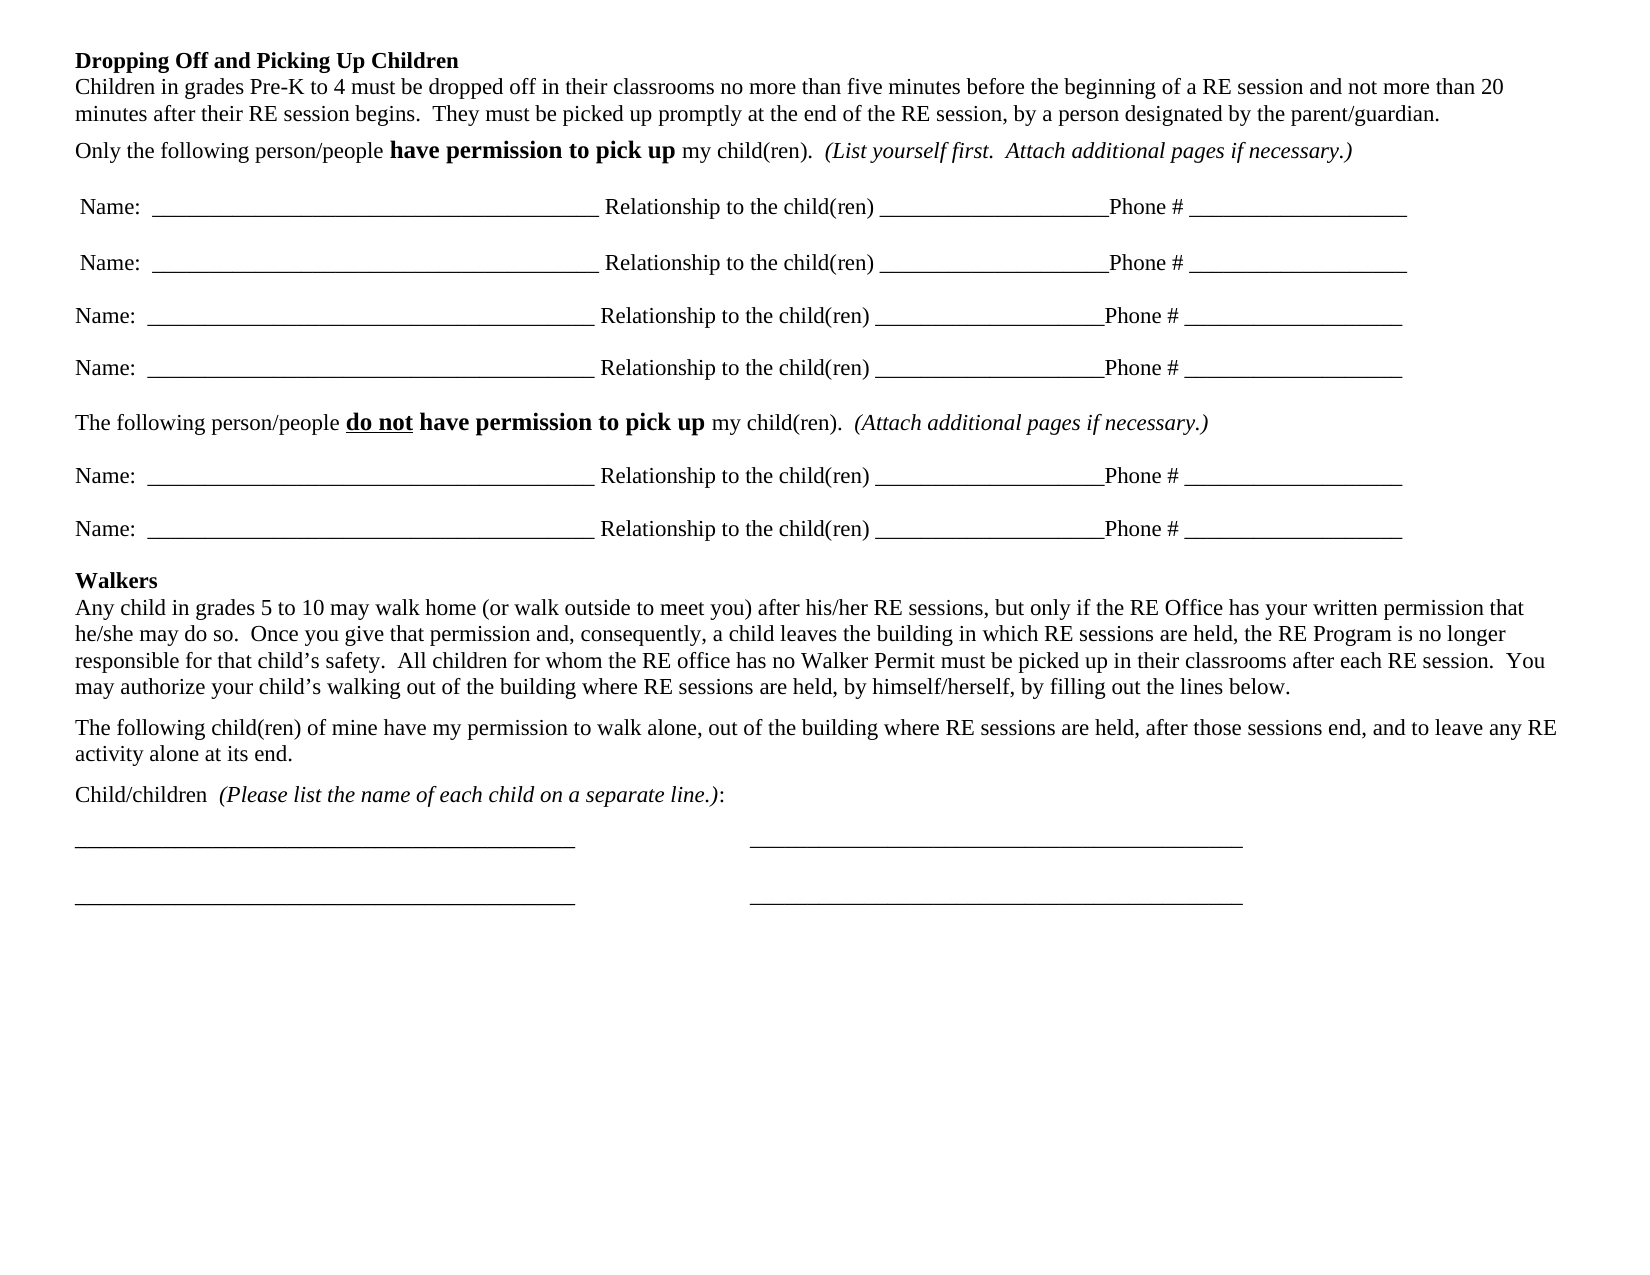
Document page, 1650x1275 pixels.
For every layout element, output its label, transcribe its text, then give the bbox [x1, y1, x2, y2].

text Name: _______________________________________ Relationship to the child(ren) ____________________Phone # ___________________ [75, 249, 1575, 275]
text The following child(ren) of mine have my permission to walk alone, out of the building where RE sessions are held, after those sessions end, and to leave any RE activity alone at its end. [75, 714, 1575, 766]
text Dropping Off and Picking Up Children [75, 47, 1575, 73]
text Name: _______________________________________ Relationship to the child(ren) ____________________Phone # ___________________ [75, 193, 1575, 220]
text Children in grades Pre-K to 4 must be dropped off in their classrooms no more than five minutes before the beginning of a RE session and not more than 20 minutes after their RE session begins. They must be picked up promptly at the end of the RE session, by a person designated by the parent/guardian. [75, 73, 1575, 126]
text Walkers [75, 568, 1575, 594]
text Name: _______________________________________ Relationship to the child(ren) ____________________Phone # ___________________ [75, 302, 1575, 328]
text Name: _______________________________________ Relationship to the child(ren) ____________________Phone # ___________________ [75, 462, 1575, 488]
text Only the following person/people have permission to pick up my child(ren). (List yourself first. Attach additional pages if necessary.) [75, 136, 1575, 164]
text Name: _______________________________________ Relationship to the child(ren) ____________________Phone # ___________________ [75, 354, 1575, 381]
text ________________________________________ ___________________________________________ [75, 879, 1575, 908]
text The following person/people do not have permission to pick up my child(ren). (Attach additional pages if necessary.) [75, 407, 1575, 436]
text Any child in grades 5 to 10 may walk home (or walk outside to meet you) after his/her RE sessions, but only if the RE Office has your written permission that he/she may do so. Once you give that permission and, consequently, a child leaves the building in which RE sessions are held, the RE Program is no longer responsible for that child’s safety. All children for whom the RE office has no Walker Permit must be picked up in their classrooms after each RE session. You may authorize your child’s walking out of the building where RE sessions are held, by himself/herself, by filling out the lines below. [75, 594, 1575, 699]
text Name: _______________________________________ Relationship to the child(ren) ____________________Phone # ___________________ [75, 515, 1575, 541]
text Child/children (Please list the name of each child on a separate line.): [75, 781, 1575, 807]
text ________________________________________ ___________________________________________ [75, 822, 1575, 850]
